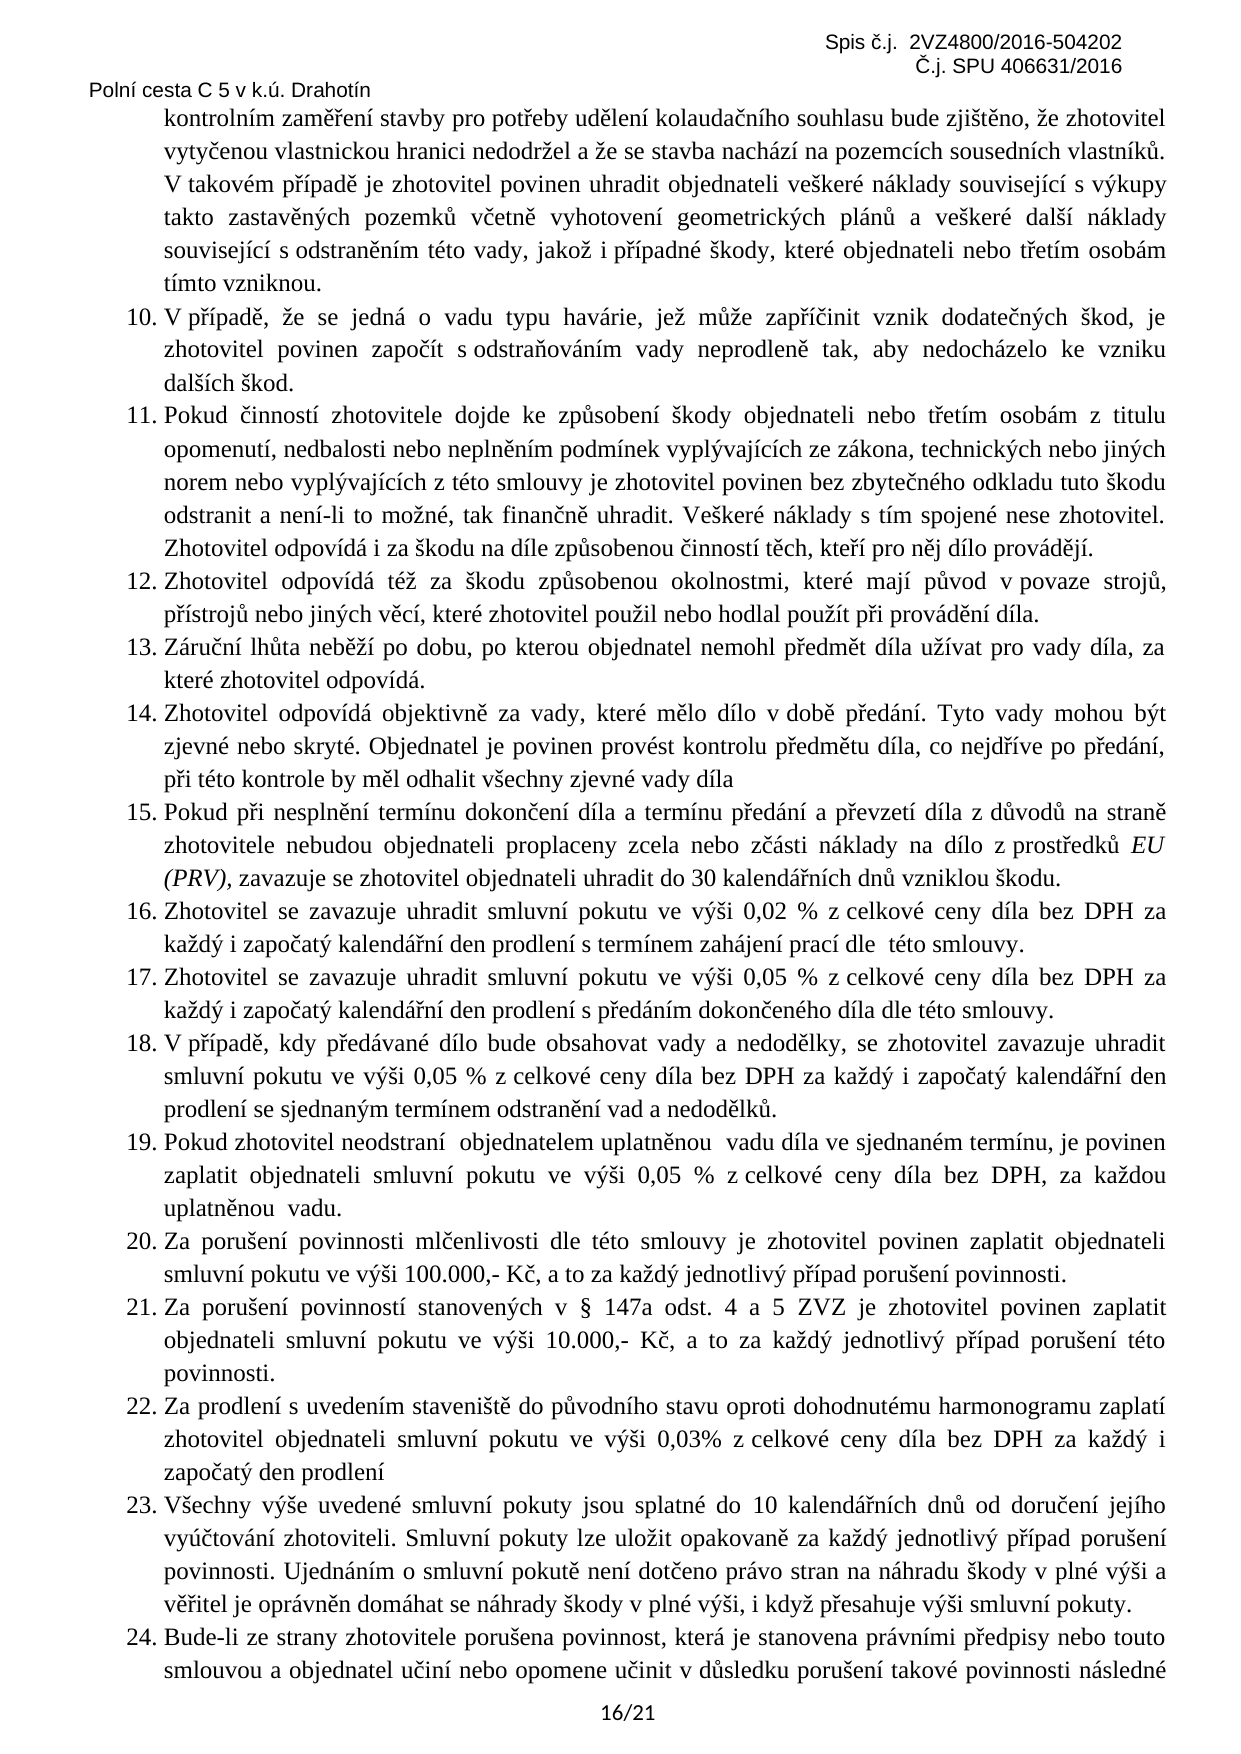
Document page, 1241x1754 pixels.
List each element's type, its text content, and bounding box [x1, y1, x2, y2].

list Pokud zhotovitel neodstraní objednatelem uplatněnou vadu díla ve sjednaném termínu, je povinen zaplatit objednateli smluvní pokutu ve výši 0,05 % z celkové ceny díla bez DPH, za každou uplatněnou vadu. [126, 1127, 1167, 1222]
list Za porušení povinnosti mlčenlivosti dle této smlouvy je zhotovitel povinen zaplatit objednateli smluvní pokutu ve výši 100.000,- Kč, a to za každý jednotlivý případ porušení povinnosti. [126, 1226, 1167, 1288]
list Za prodlení s uvedením staveniště do původního stavu oproti dohodnutému harmonogramu zaplatí zhotovitel objednateli smluvní pokutu ve výši 0,03% z celkové ceny díla bez DPH za každý i započatý den prodlení [126, 1391, 1167, 1486]
list Všechny výše uvedené smluvní pokuty jsou splatné do 10 kalendářních dnů od doručení jejího vyúčtování zhotoviteli. Smluvní pokuty lze uložit opakovaně za každý jednotlivý případ porušení povinnosti. Ujednáním o smluvní pokutě není dotčeno právo stran na náhradu škody v plné výši a věřitel je oprávněn domáhat se náhrady škody v plné výši, i když přesahuje výši smluvní pokuty. [126, 1490, 1167, 1618]
list Pokud činností zhotovitele dojde ke způsobení škody objednateli nebo třetím osobám z titulu opomenutí, nedbalosti nebo neplněním podmínek vyplývajících ze zákona, technických nebo jiných norem nebo vyplývajících z této smlouvy je zhotovitel povinen bez zbytečného odkladu tuto škodu odstranit a není-li to možné, tak finančně uhradit. Veškeré náklady s tím spojené nese zhotovitel. Zhotovitel odpovídá i za škodu na díle způsobenou činností těch, kteří pro něj dílo provádějí. [126, 401, 1167, 561]
list Za porušení povinností stanovených v § 147a odst. 4 a 5 ZVZ je zhotovitel povinen zaplatit objednateli smluvní pokutu ve výši 10.000,- Kč, a to za každý jednotlivý případ porušení této povinnosti. [126, 1292, 1167, 1387]
list Zhotovitel odpovídá objektivně za vady, které mělo dílo v době předání. Tyto vady mohou být zjevné nebo skryté. Objednatel je povinen provést kontrolu předmětu díla, co nejdříve po předání, při této kontrole by měl odhalit všechny zjevné vady díla [126, 698, 1167, 793]
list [126, 103, 1167, 297]
list Záruční lhůta neběží po dobu, po kterou objednatel nemohl předmět díla užívat pro vady díla, za které zhotovitel odpovídá. [126, 632, 1167, 693]
list V případě, kdy předávané dílo bude obsahovat vady a nedodělky, se zhotovitel zavazuje uhradit smluvní pokutu ve výši 0,05 % z celkové ceny díla bez DPH za každý i započatý kalendářní den prodlení se sjednaným termínem odstranění vad a nedodělků. [126, 1028, 1167, 1123]
list V případě, že se jedná o vadu typu havárie, jež může zapříčinit vznik dodatečných škod, je zhotovitel povinen započít s odstraňováním vady neprodleně tak, aby nedocházelo ke vzniku dalších škod. [126, 302, 1167, 396]
list Zhotovitel odpovídá též za škodu způsobenou okolnostmi, které mají původ v povaze strojů, přístrojů nebo jiných věcí, které zhotovitel použil nebo hodlal použít při provádění díla. [126, 566, 1167, 627]
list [126, 1622, 1167, 1684]
list Zhotovitel se zavazuje uhradit smluvní pokutu ve výši 0,02 % z celkové ceny díla bez DPH za každý i započatý kalendářní den prodlení s termínem zahájení prací dle této smlouvy. [126, 896, 1167, 958]
list Zhotovitel se zavazuje uhradit smluvní pokutu ve výši 0,05 % z celkové ceny díla bez DPH za každý i započatý kalendářní den prodlení s předáním dokončeného díla dle této smlouvy. [126, 962, 1167, 1024]
list Pokud při nesplnění termínu dokončení díla a termínu předání a převzetí díla z důvodů na straně zhotovitele nebudou objednateli proplaceny zcela nebo zčásti náklady na dílo z prostředků EU (PRV), zavazuje se zhotovitel objednateli uhradit do 30 kalendářních dnů vzniklou škodu. [126, 797, 1167, 892]
